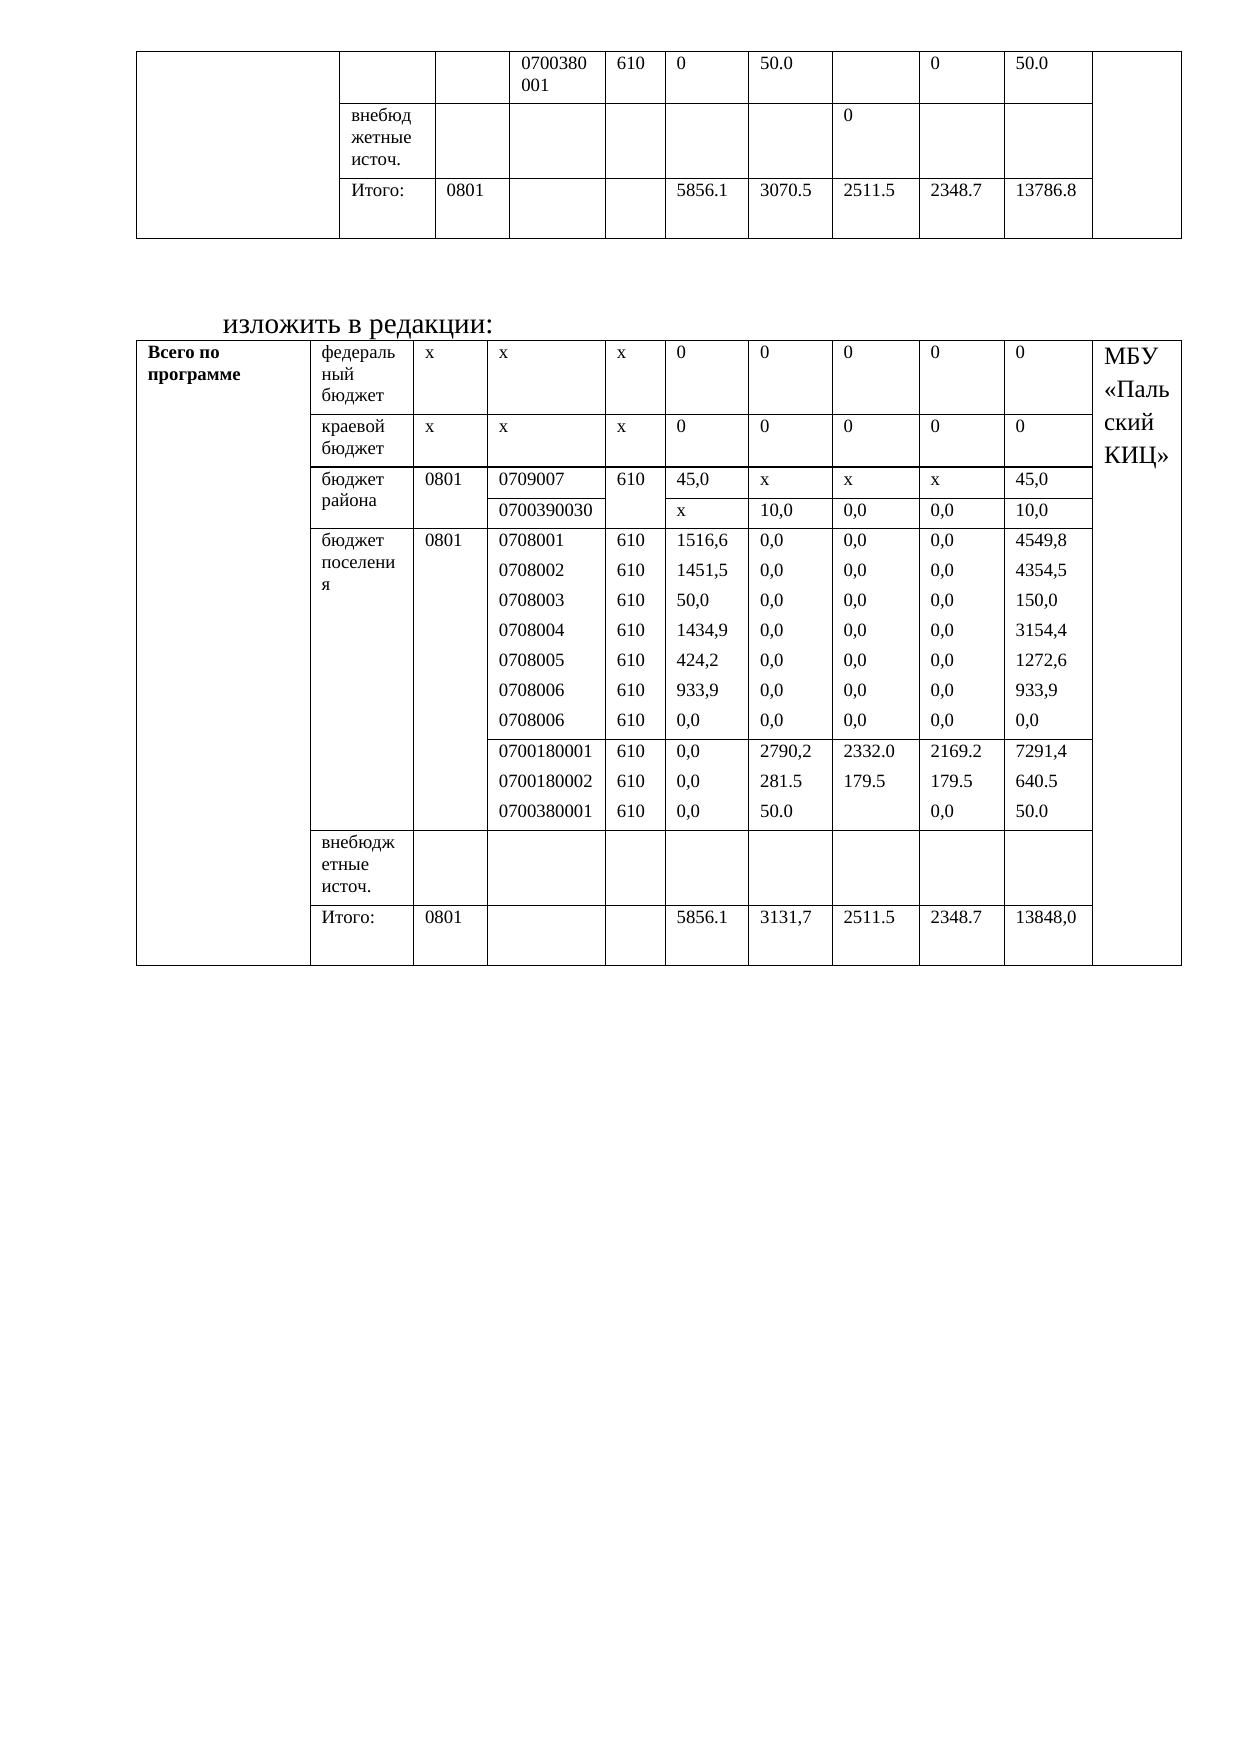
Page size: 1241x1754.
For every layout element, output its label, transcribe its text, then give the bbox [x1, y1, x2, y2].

table_cell 3131,7 [749, 906, 832, 965]
table_cell 45,0 [1005, 468, 1092, 497]
table_cell [833, 831, 919, 904]
table_cell [749, 831, 832, 904]
table_cell [606, 179, 665, 238]
table_cell 0801 [436, 179, 509, 238]
table_cell [749, 104, 832, 177]
table_header 0 [833, 341, 919, 414]
table_cell бюджет поселения [311, 529, 413, 830]
table_cell внебюджетные источ. [311, 831, 413, 904]
table_header 0 [666, 341, 748, 414]
table_cell 2511.5 [833, 906, 919, 965]
table_cell 5856.1 [666, 906, 748, 965]
table_cell Итого: [340, 179, 435, 238]
table_cell 2169.2 179.5 0,0 [920, 740, 1004, 830]
table_cell 0700180001 0700180002 0700380001 [488, 740, 605, 830]
table_cell 0 [920, 52, 1004, 103]
table_cell [920, 104, 1004, 177]
table_cell 2332.0 179.5 [833, 740, 919, 830]
table_header федеральный бюджет [311, 341, 413, 414]
table_cell [510, 179, 605, 238]
table_cell [510, 104, 605, 177]
table_cell 10,0 [1005, 499, 1092, 528]
table_header х [606, 341, 665, 414]
table_cell внебюджетные источ. [340, 104, 435, 177]
table_header 0 [920, 341, 1004, 414]
table_header х [414, 341, 487, 414]
table_cell 3070.5 [749, 179, 832, 238]
table_cell х [666, 499, 748, 528]
table_cell 0708001 0708002 0708003 0708004 0708005 0708006 0708006 [488, 529, 605, 739]
table_cell 0,0 0,0 0,0 0,0 0,0 0,0 0,0 [920, 529, 1004, 739]
table_cell 1516,6 1451,5 50,0 1434,9 424,2 933,9 0,0 [666, 529, 748, 739]
table_cell бюджет района [311, 468, 413, 528]
table_cell 0 [833, 104, 919, 177]
table_cell [488, 831, 605, 904]
table_cell 610 610 610 610 610 610 610 [606, 529, 665, 739]
table_header х [488, 341, 605, 414]
table_cell 610 [606, 468, 665, 528]
table_cell [666, 104, 748, 177]
table_cell 0 [666, 52, 748, 103]
table_cell [488, 906, 605, 965]
table_header МБУ «Пальский КИЦ» [1093, 341, 1181, 965]
table_cell 50.0 [1005, 52, 1092, 103]
table_cell [1005, 831, 1092, 904]
table_cell 0801 [414, 529, 487, 830]
table_cell 5856.1 [666, 179, 748, 238]
table_cell 0,0 0,0 0,0 [666, 740, 748, 830]
table_cell 0700390030 [488, 499, 605, 528]
table_header Всего по программе [137, 341, 310, 965]
table_cell 2348.7 [920, 179, 1004, 238]
table_cell х [749, 468, 832, 497]
table_cell 0 [749, 415, 832, 466]
table_cell 45,0 [666, 468, 748, 497]
table_header 0 [1005, 341, 1092, 414]
table_cell 13786.8 [1005, 179, 1092, 238]
table_cell 0 [666, 415, 748, 466]
table_cell 10,0 [749, 499, 832, 528]
table_cell х [606, 415, 665, 466]
table_cell 0801 [414, 468, 487, 528]
table_cell 50.0 [749, 52, 832, 103]
table_cell краевой бюджет [311, 415, 413, 466]
table_cell [666, 831, 748, 904]
table_cell 0 [833, 415, 919, 466]
table_cell 7291,4 640.5 50.0 [1005, 740, 1092, 830]
table_cell 0,0 [920, 499, 1004, 528]
table_cell [606, 104, 665, 177]
table_cell 0 [1005, 415, 1092, 466]
table_cell [833, 52, 919, 103]
table_cell [606, 906, 665, 965]
table_cell х [488, 415, 605, 466]
table_cell 0,0 0,0 0,0 0,0 0,0 0,0 0,0 [749, 529, 832, 739]
table_cell 13848,0 [1005, 906, 1092, 965]
table_cell х [414, 415, 487, 466]
text изложить в редакции: [148, 306, 1152, 340]
table_cell 2790,2 281.5 50.0 [749, 740, 832, 830]
table_cell 0,0 0,0 0,0 0,0 0,0 0,0 0,0 [833, 529, 919, 739]
table_cell [436, 104, 509, 177]
table_cell [414, 831, 487, 904]
table_cell [606, 831, 665, 904]
table_cell 0,0 [833, 499, 919, 528]
table_cell 0709007 [488, 468, 605, 497]
table_cell [1005, 104, 1092, 177]
table_cell 2511.5 [833, 179, 919, 238]
table_cell х [833, 468, 919, 497]
table_cell Итого: [311, 906, 413, 965]
table_cell 610 610 610 [606, 740, 665, 830]
table_cell 4549,8 4354,5 150,0 3154,4 1272,6 933,9 0,0 [1005, 529, 1092, 739]
table_cell 2348.7 [920, 906, 1004, 965]
table_cell [920, 831, 1004, 904]
table_cell х [920, 468, 1004, 497]
table_cell 0700380001 [510, 52, 605, 103]
table_header 0 [749, 341, 832, 414]
table_cell 610 [606, 52, 665, 103]
table_cell 0 [920, 415, 1004, 466]
table_cell 0801 [414, 906, 487, 965]
